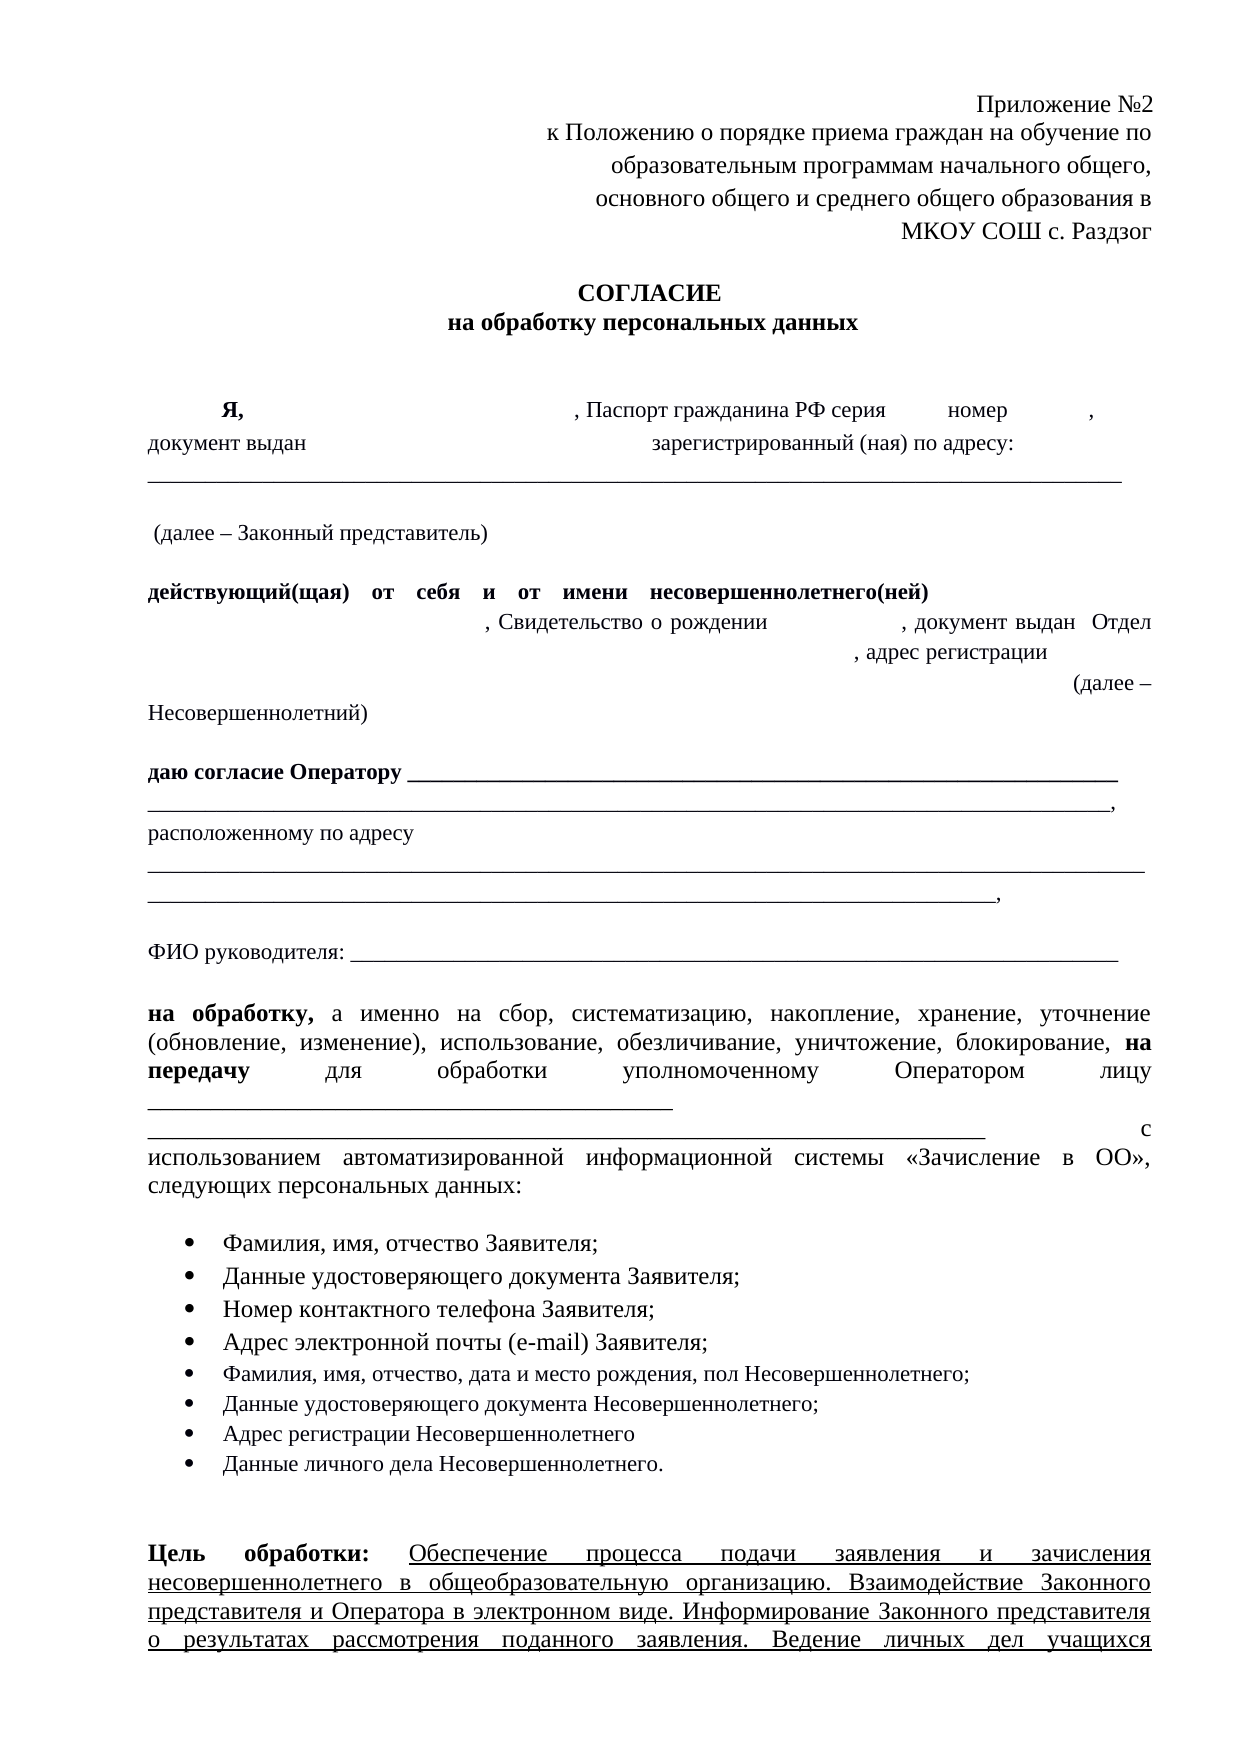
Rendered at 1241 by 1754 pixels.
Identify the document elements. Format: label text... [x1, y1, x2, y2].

list Фамилия, имя, отчество Заявителя; [185, 1228, 1152, 1257]
text на обработку персональных данных [148, 307, 1152, 336]
text МКОУ СОШ с. Раздзог [516, 216, 1152, 245]
text к Положению о порядке приема граждан на обучение по образовательным программам начального общего, основного общего и среднего общего образования в [516, 117, 1152, 212]
text (далее – Законный представитель) [148, 519, 1152, 545]
text Приложение №2 [664, 89, 1154, 117]
list Данные удостоверяющего документа Несовершеннолетнего; [185, 1390, 1152, 1416]
text СОГЛАСИЕ [148, 278, 1152, 307]
text на обработку, а именно на сбор, систематизацию, накопление, хранение, уточнение (обновление, изменение), использование, обезличивание, уничтожение, блокирование, на передачу для обработки уполномоченному Оператором лицу __________________________________________ ___________________________________________________________________ с использованием автоматизированной информационной системы «Зачисление в ОО», следующих персональных данных: [148, 998, 1152, 1199]
list Адрес электронной почты (e-mail) Заявителя; [185, 1327, 1152, 1356]
list Данные удостоверяющего документа Заявителя; [185, 1261, 1152, 1289]
list Фамилия, имя, отчество, дата и место рождения, пол Несовершеннолетнего; [185, 1360, 1152, 1386]
text даю согласие Оператору ______________________________________________________________ ____________________________________________________________________________________, расположенному по адресу _________________________________________________________________________________________________________________________________________________________________, [148, 758, 1152, 905]
list Данные личного дела Несовершеннолетнего. [185, 1451, 1152, 1477]
text Я, Кусаева Алина Эльбрусовна, Паспорт гражданина РФ серия 9009 номер 910433, документ выдан УФМС России по РСО-Алания зарегистрированный (ная) по адресу: _____________________________________________________________________________________ [148, 394, 1152, 486]
list Адрес регистрации Несовершеннолетнего [185, 1420, 1152, 1447]
list Номер контактного телефона Заявителя; [185, 1294, 1152, 1323]
text действующий(щая) от себя и от имени несовершеннолетнего(ней) Кусаевой Зарины Эрнестовны 6 октября 2009 года, Свидетельство о рождении I-ИО 659360, документ выдан Отдел ЗАГС АМС Правобережного района РСО-Алания 28 октября 2009 года, адрес регистрации Северная Осетия - Алания республика, Правобережный район, Новый Батако село, Фидарова улица 78 (далее – Несовершеннолетний) [148, 578, 1152, 725]
text ФИО руководителя: ___________________________________________________________________ [148, 938, 1152, 965]
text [148, 1538, 1152, 1649]
